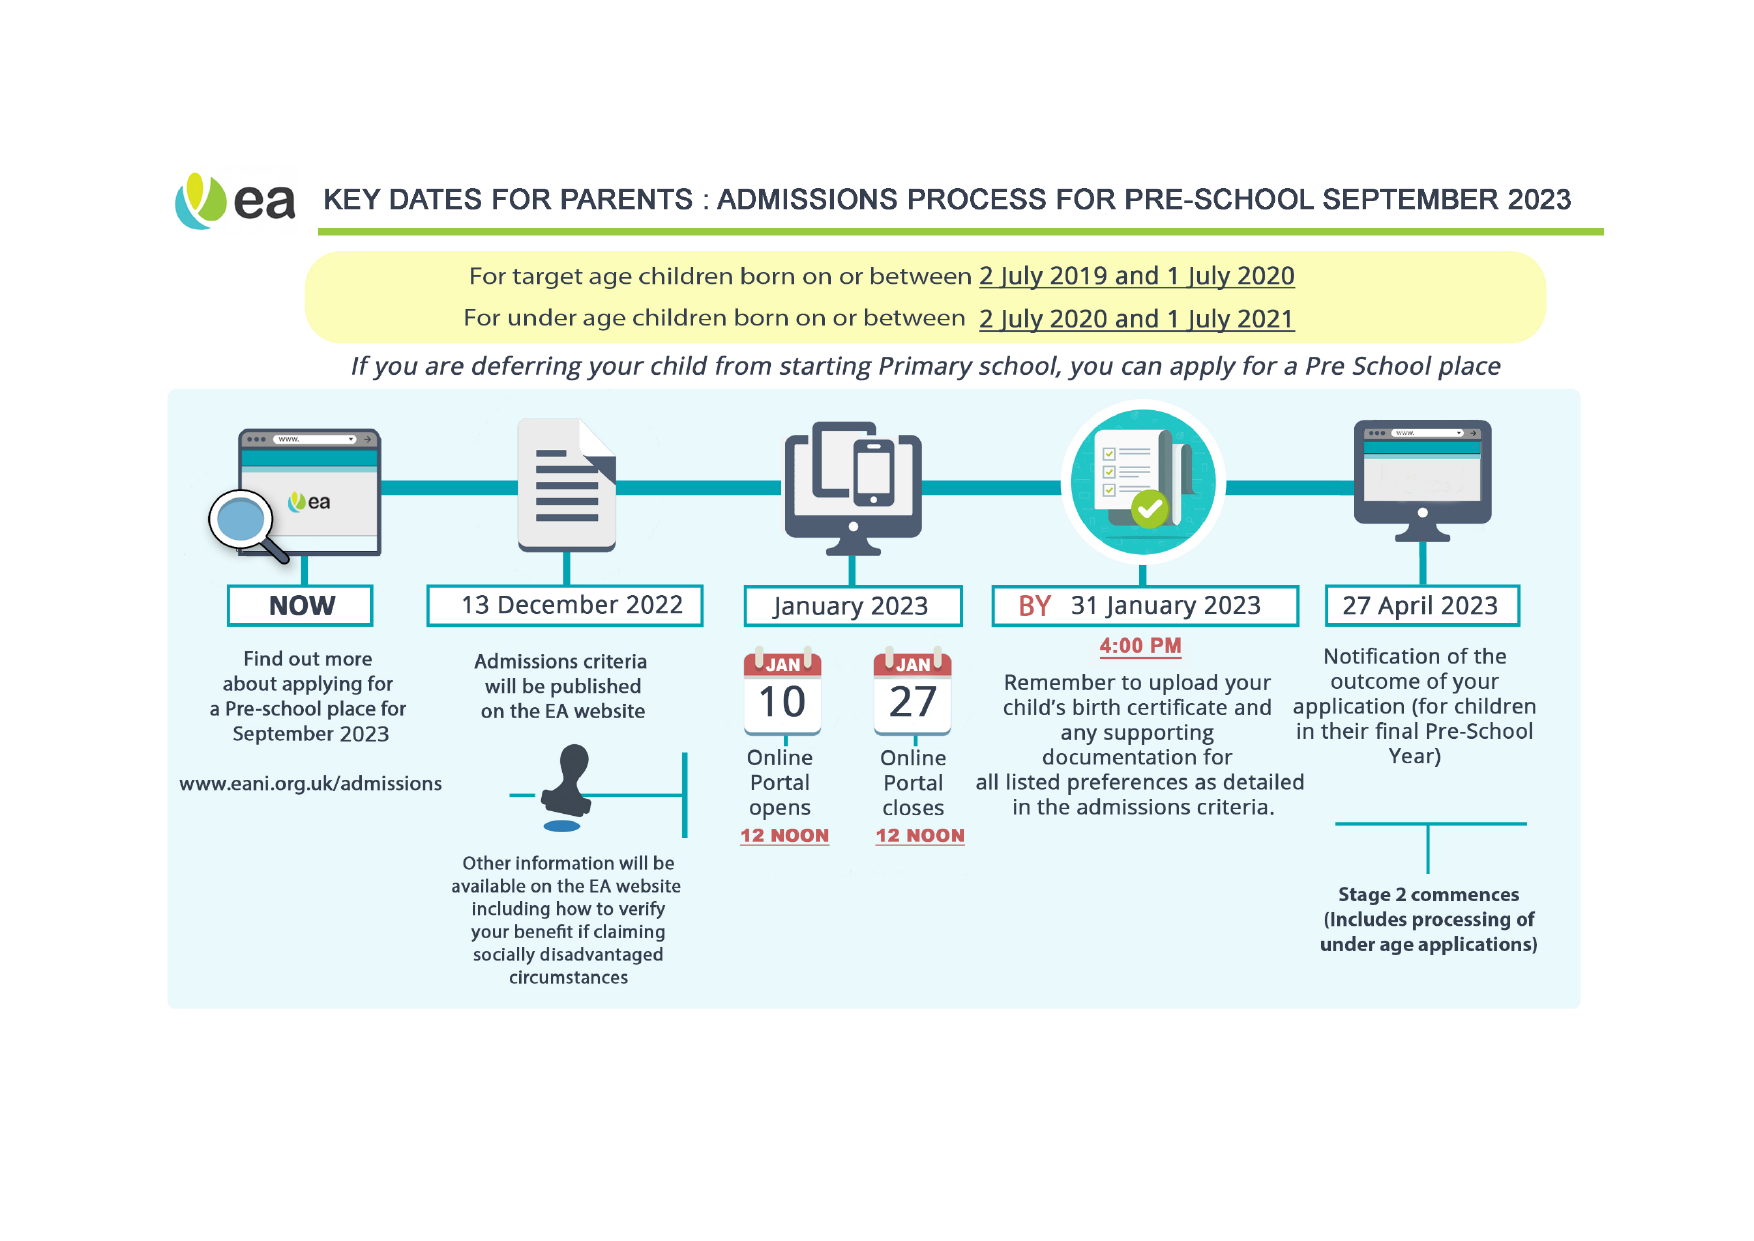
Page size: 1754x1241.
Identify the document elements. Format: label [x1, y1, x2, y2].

picture [150, 150, 1604, 1032]
